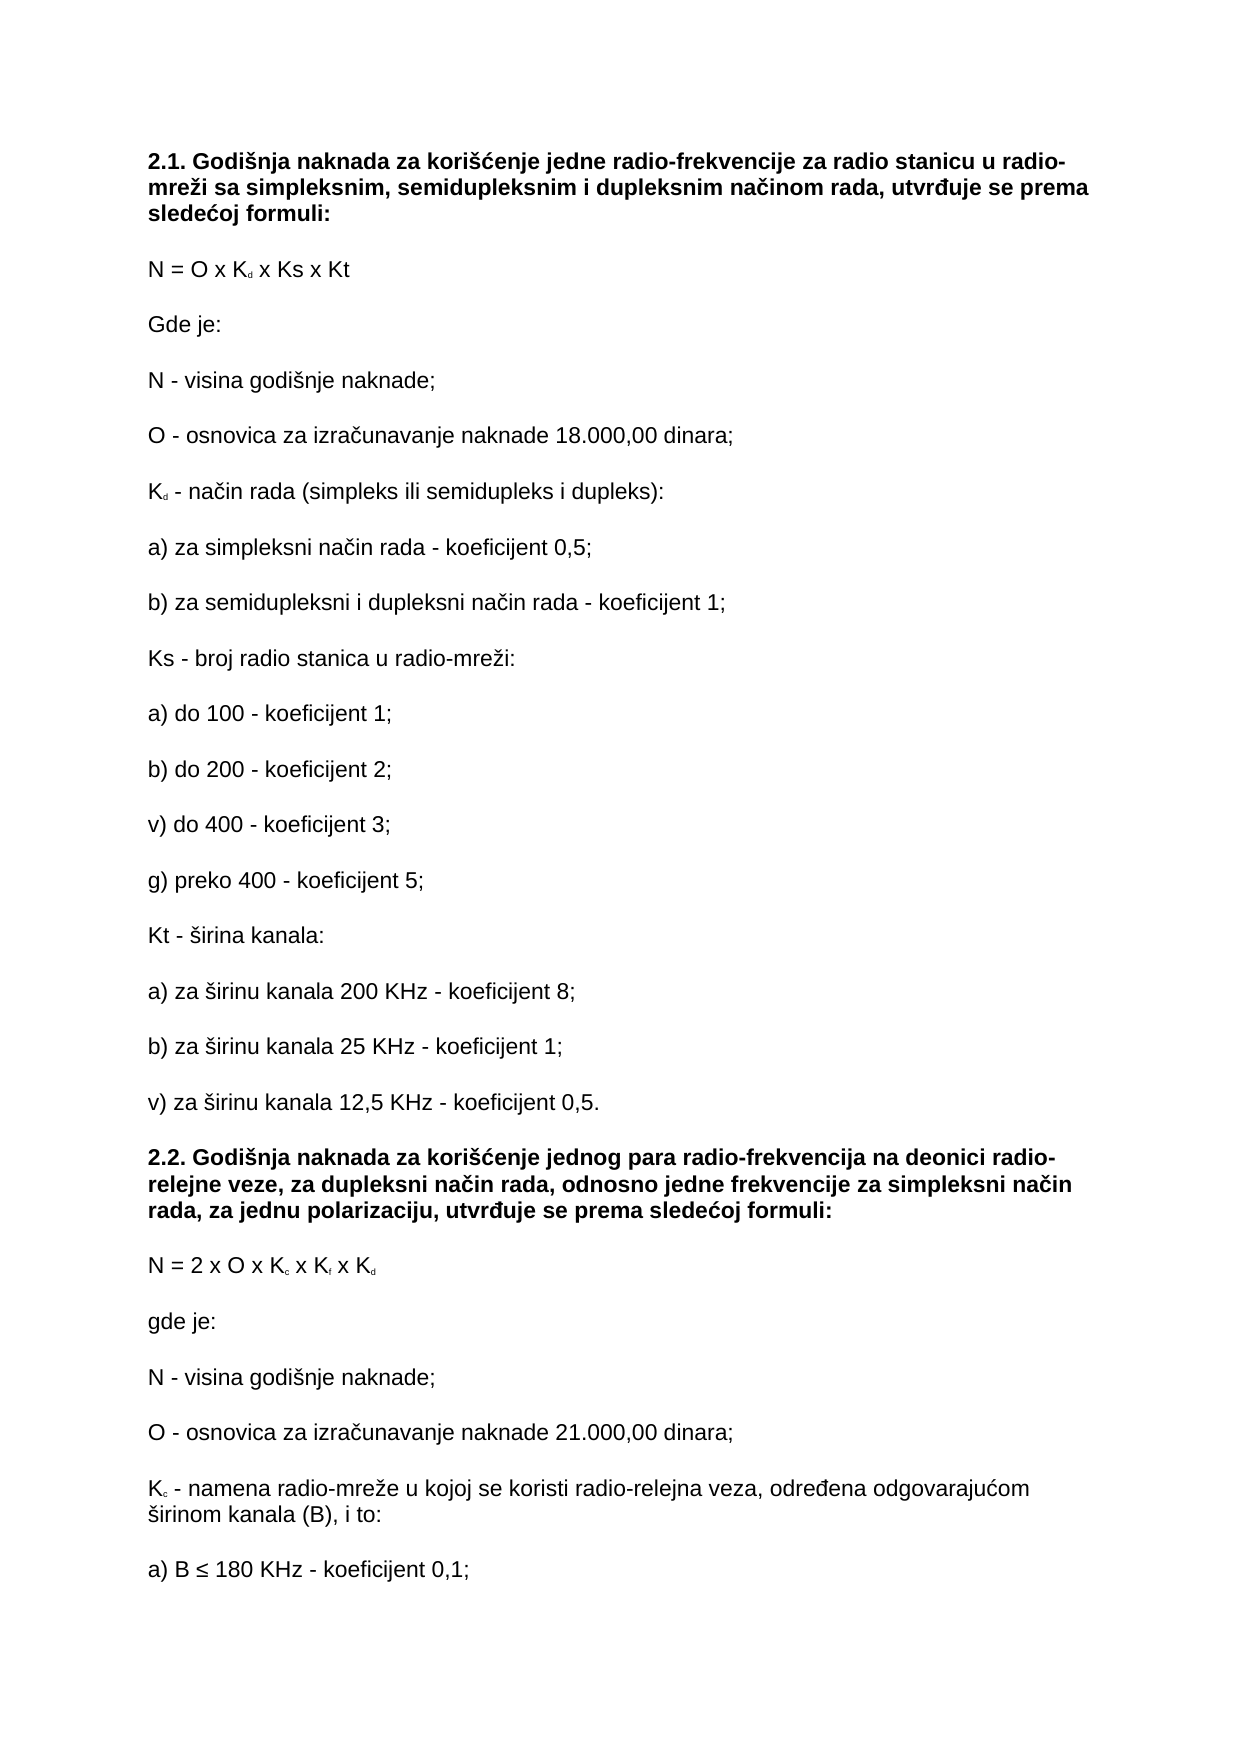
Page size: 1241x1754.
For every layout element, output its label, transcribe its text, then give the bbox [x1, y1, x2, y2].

text Kd - način rada (simpleks ili semidupleks i dupleks): [148, 478, 1093, 504]
text a) do 100 - koeficijent 1; [148, 700, 1093, 726]
text Kc - namena radio-mreže u kojoj se koristi radio-relejna veza, određena odgovarajućom širinom kanala (B), i to: [148, 1474, 1093, 1527]
text a) za širinu kanala 200 KHz - koeficijent 8; [148, 978, 1093, 1004]
text gde je: [148, 1308, 1093, 1334]
text N - visina godišnje naknade; [148, 1363, 1093, 1390]
text N = O x Kd x Ks x Kt [148, 256, 1093, 282]
text b) za semidupleksni i dupleksni način rada - koeficijent 1; [148, 589, 1093, 615]
text 2.1. Godišnja naknada za korišćenje jedne radio-frekvencije za radio stanicu u radio-mreži sa simpleksnim, semidupleksnim i dupleksnim načinom rada, utvrđuje se prema sledećoj formuli: [148, 148, 1093, 227]
text Ks - broj radio stanica u radio-mreži: [148, 644, 1093, 671]
text a) za simpleksni način rada - koeficijent 0,5; [148, 533, 1093, 560]
text Gde je: [148, 311, 1093, 338]
text g) preko 400 - koeficijent 5; [148, 867, 1093, 893]
text v) za širinu kanala 12,5 KHz - koeficijent 0,5. [148, 1089, 1093, 1115]
text v) do 400 - koeficijent 3; [148, 811, 1093, 837]
text O - osnovica za izračunavanje naknade 21.000,00 dinara; [148, 1419, 1093, 1445]
text N = 2 x O x Kc x Kf x Kd [148, 1252, 1093, 1279]
text b) do 200 - koeficijent 2; [148, 756, 1093, 782]
text 2.2. Godišnja naknada za korišćenje jednog para radio-frekvencija na deonici radio-relejne veze, za dupleksni način rada, odnosno jedne frekvencije za simpleksni način rada, za jednu polarizaciju, utvrđuje se prema sledećoj formuli: [148, 1144, 1093, 1223]
text O - osnovica za izračunavanje naknade 18.000,00 dinara; [148, 422, 1093, 449]
text N - visina godišnje naknade; [148, 367, 1093, 393]
text a) B ≤ 180 KHz - koeficijent 0,1; [148, 1556, 1093, 1583]
text b) za širinu kanala 25 KHz - koeficijent 1; [148, 1033, 1093, 1059]
text Kt - širina kanala: [148, 922, 1093, 948]
